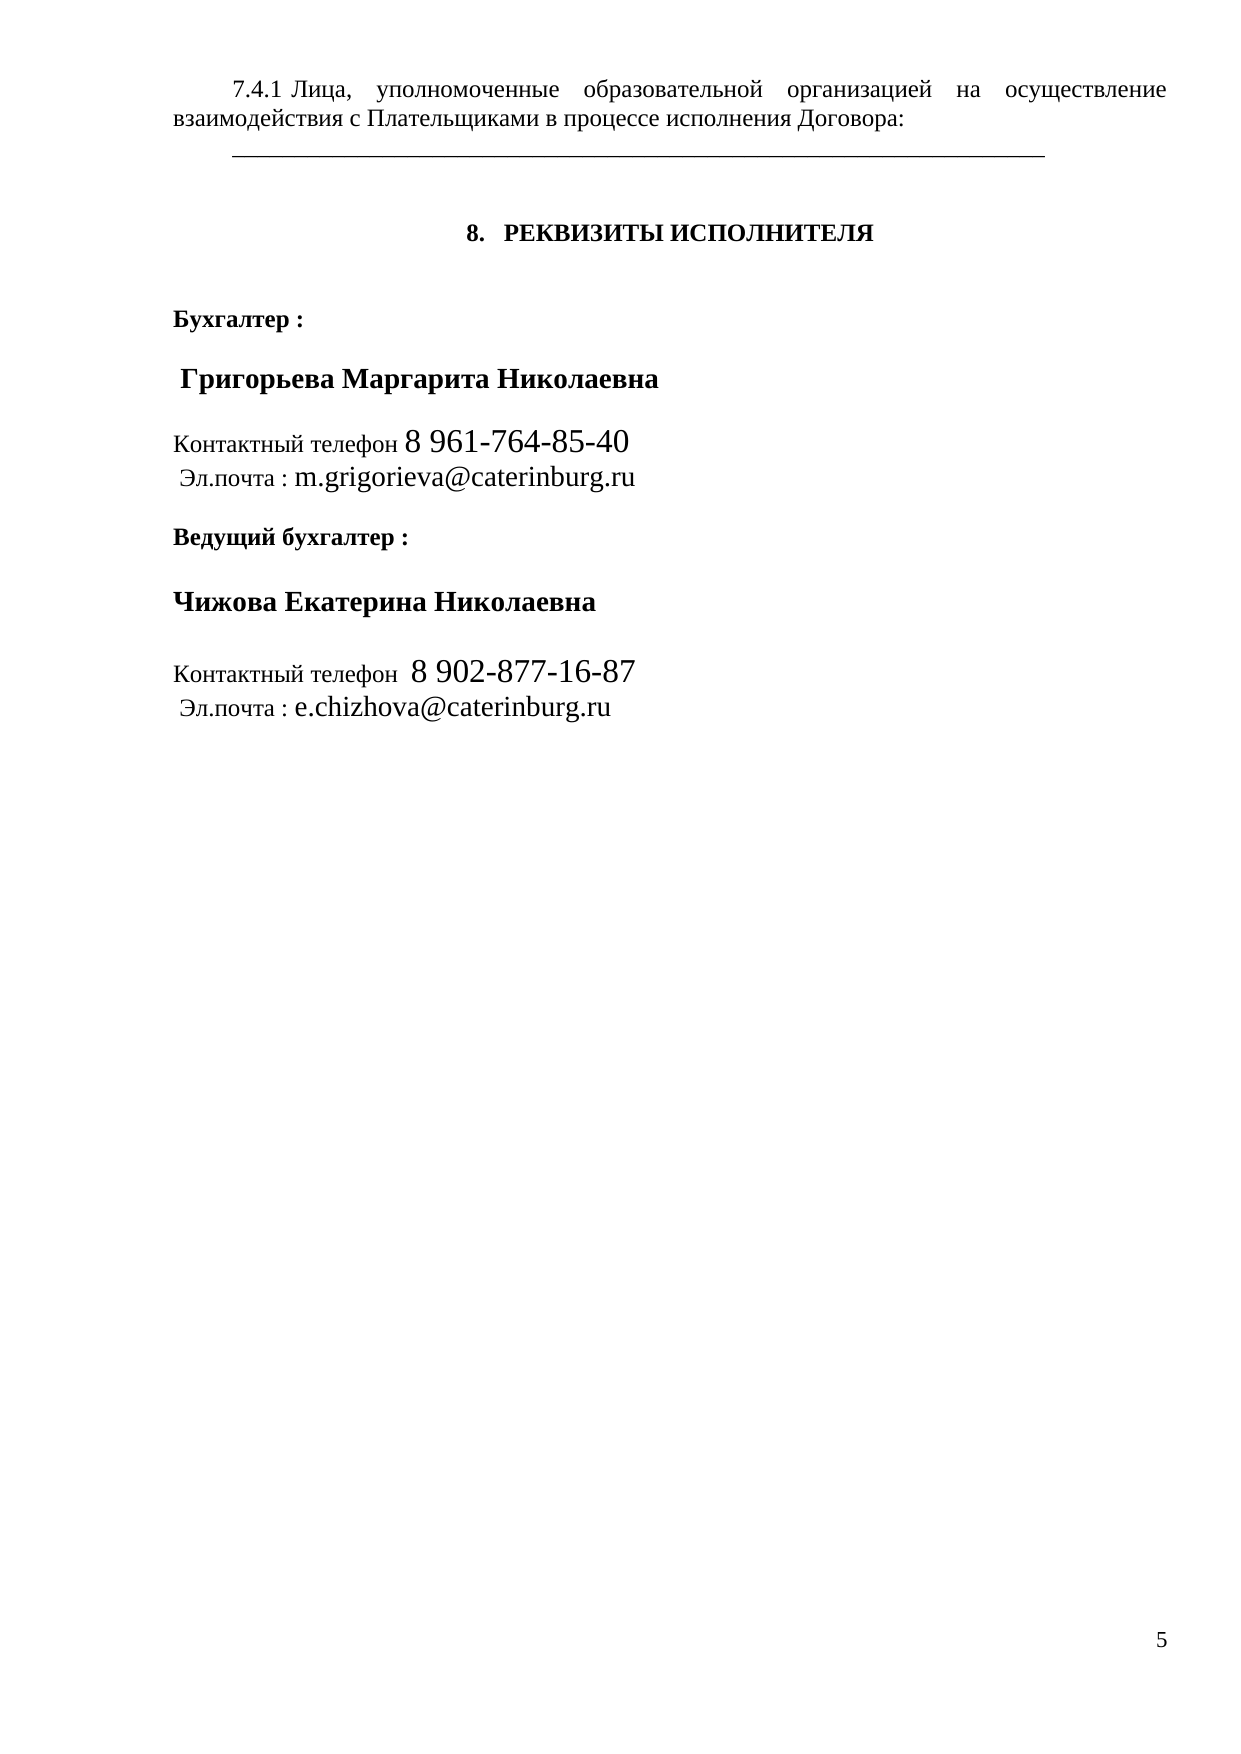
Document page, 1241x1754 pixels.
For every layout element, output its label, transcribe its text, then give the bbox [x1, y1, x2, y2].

text Контактный телефон 8 902-877-16-87 [173, 651, 1167, 689]
text Григорьева Маргарита Николаевна [173, 361, 1167, 395]
list _________________________________________________________________ [232, 131, 1167, 160]
text Эл.почта : e.chizhova@caterinburg.ru [173, 689, 1167, 723]
text Чижова Екатерина Николаевна [173, 584, 1167, 618]
text Бухгалтер : [173, 304, 1167, 333]
text Ведущий бухгалтер : [173, 522, 1167, 551]
list РЕКВИЗИТЫ ИСПОЛНИТЕЛЯ [173, 218, 1167, 246]
text Контактный телефон 8 961-764-85-40 [173, 421, 1167, 459]
text Эл.почта : m.grigorieva@caterinburg.ru [173, 459, 1167, 493]
list Лица, уполномоченные образовательной организацией на осуществление взаимодействия с Плательщиками в процессе исполнения Договора: [173, 74, 1167, 131]
